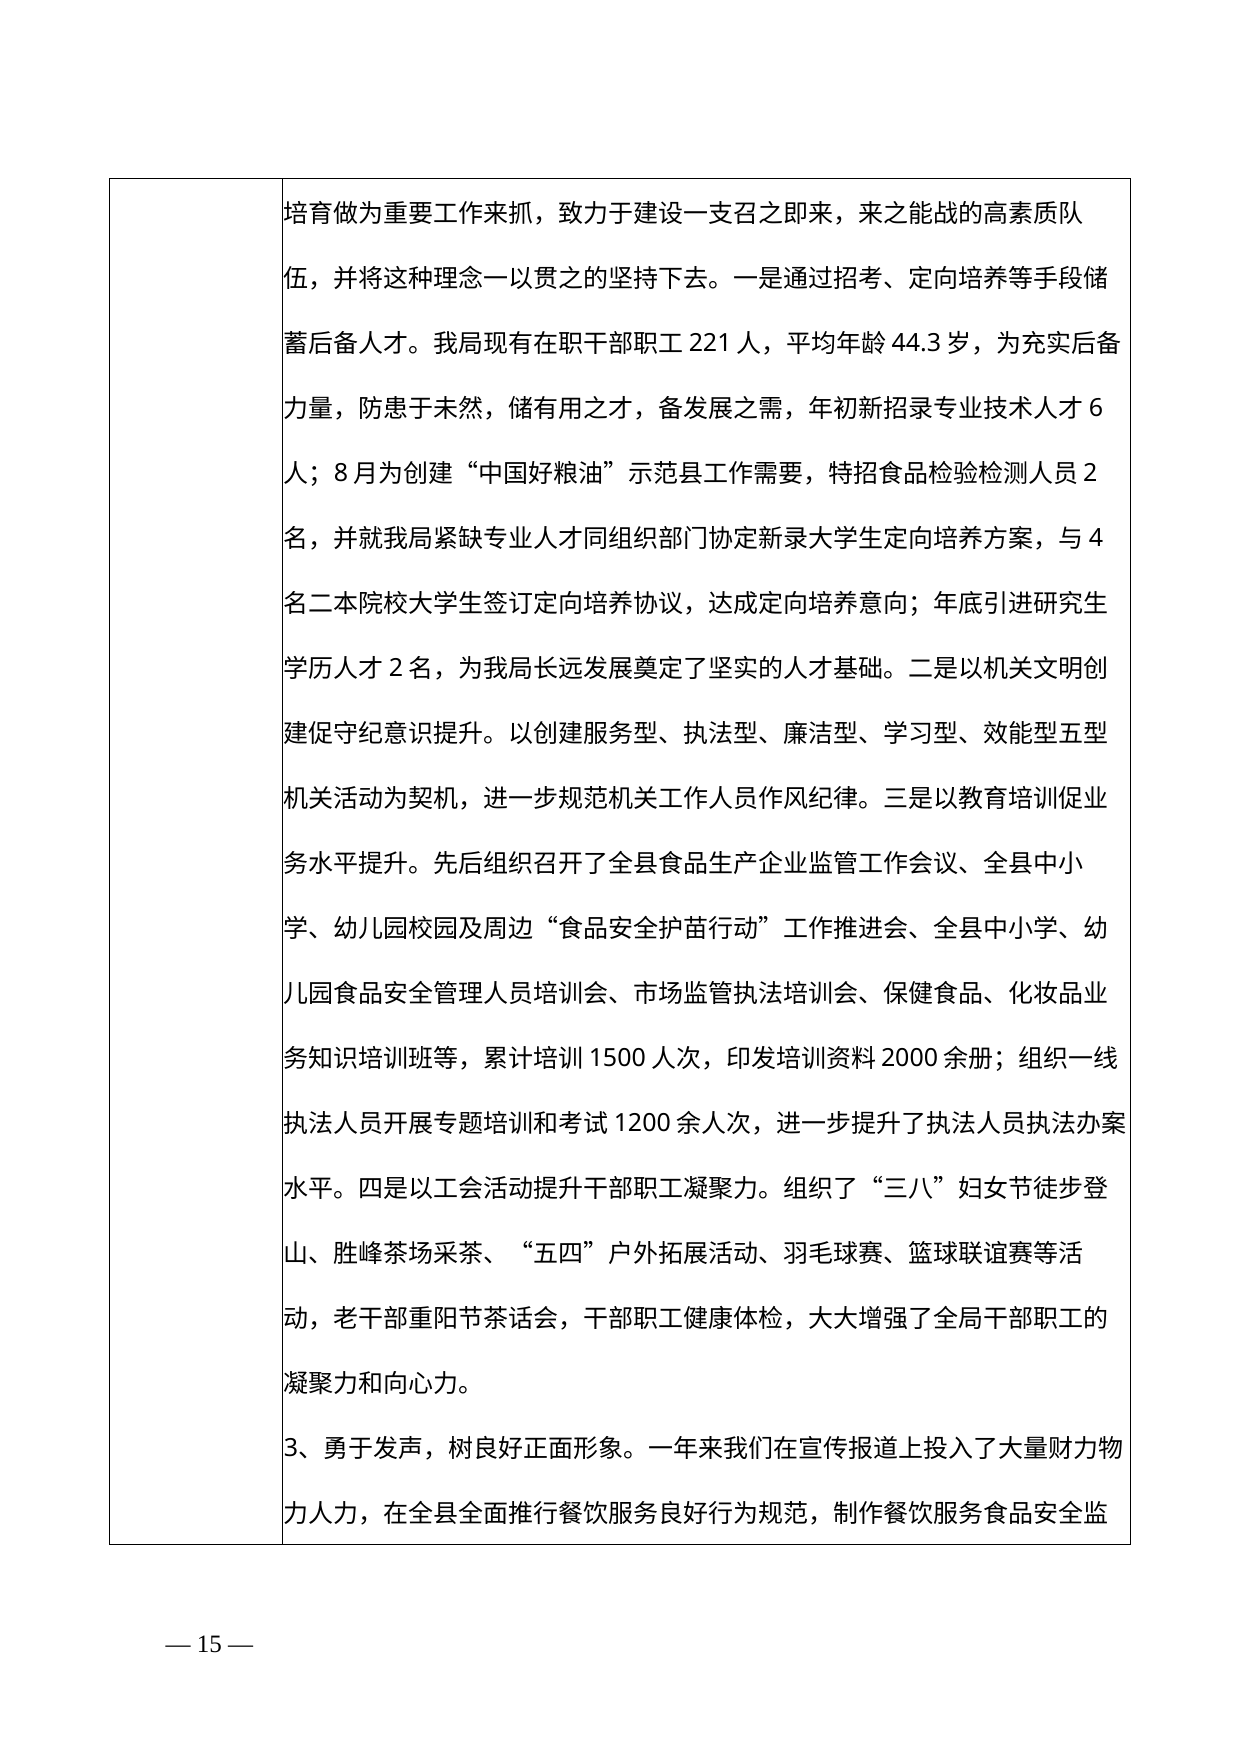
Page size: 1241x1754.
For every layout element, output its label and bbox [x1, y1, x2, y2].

table_cell [283, 179, 1130, 1544]
table_cell [110, 179, 282, 1544]
